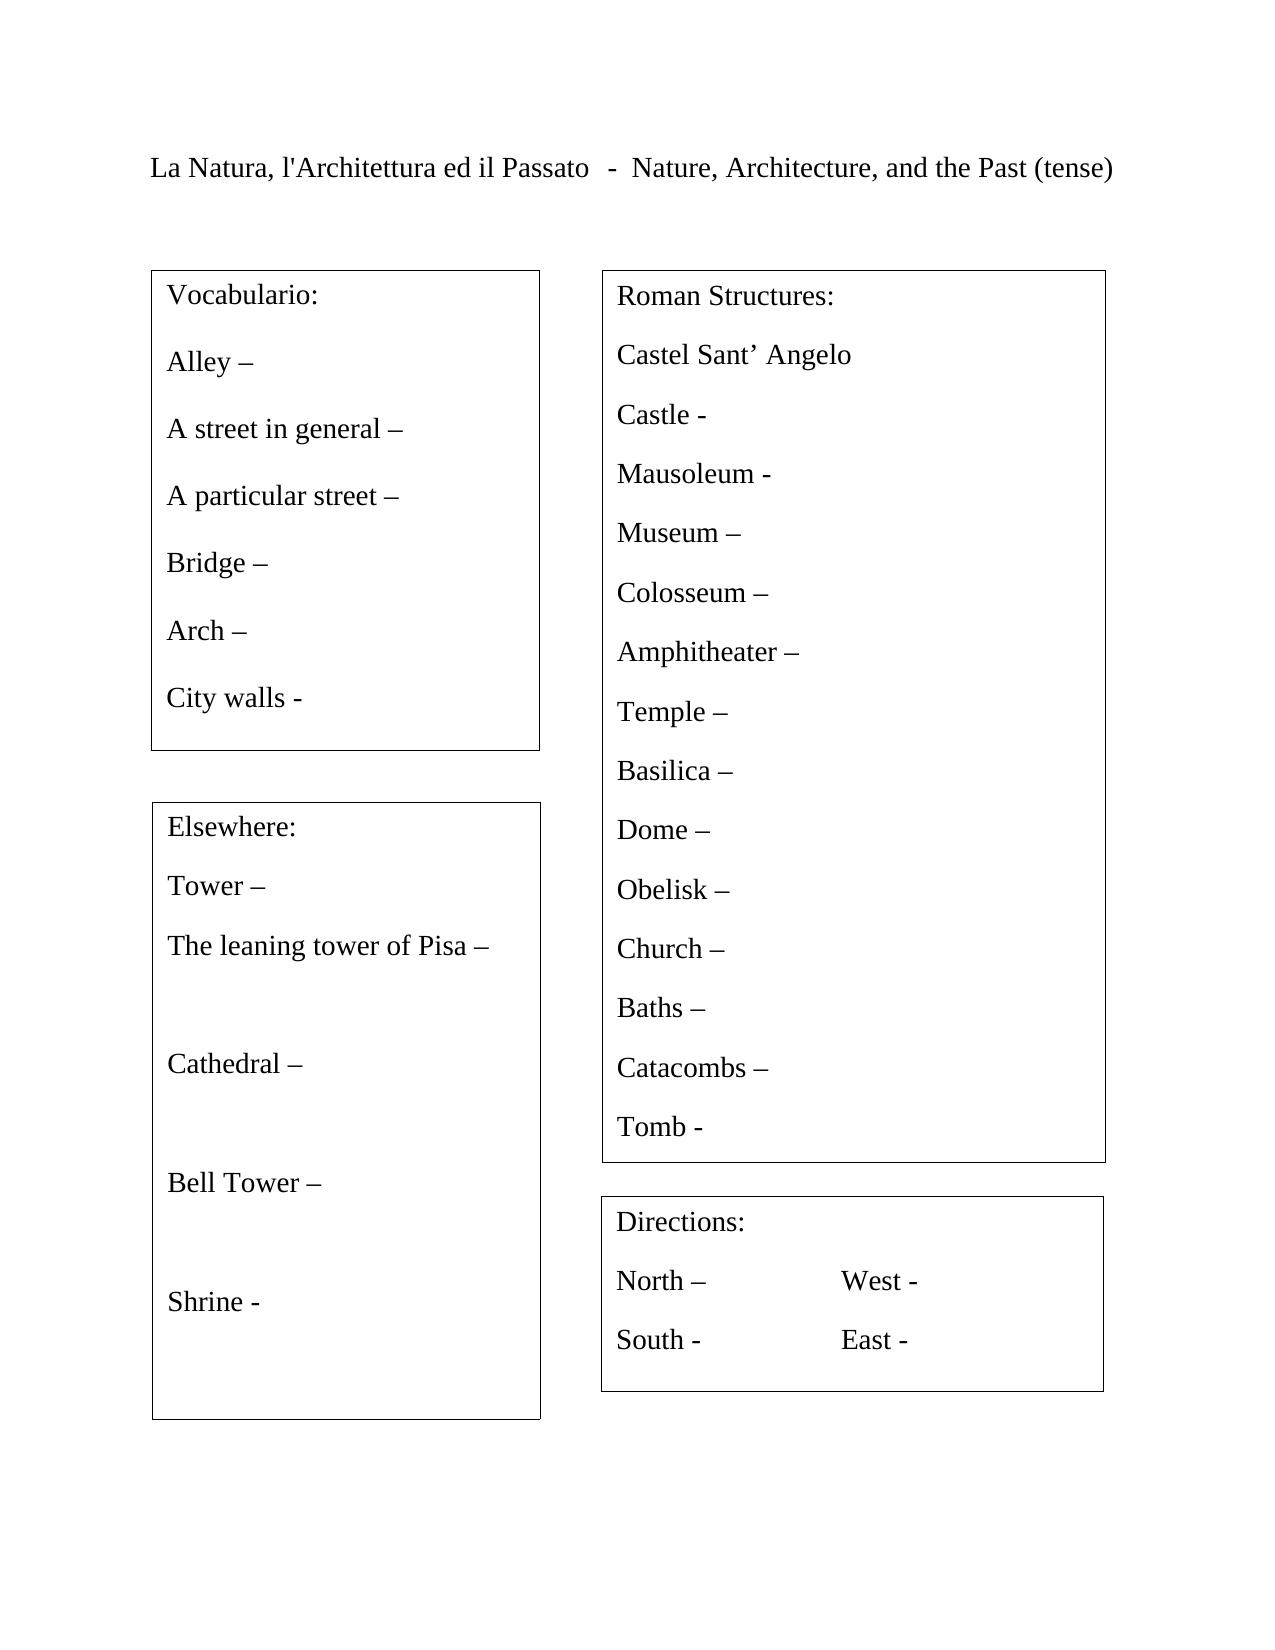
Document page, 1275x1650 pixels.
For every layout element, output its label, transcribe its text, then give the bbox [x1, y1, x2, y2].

text La Natura, l'Architettura ed il Passato - Nature, Architecture, and the Past (tense) [150, 150, 1125, 183]
